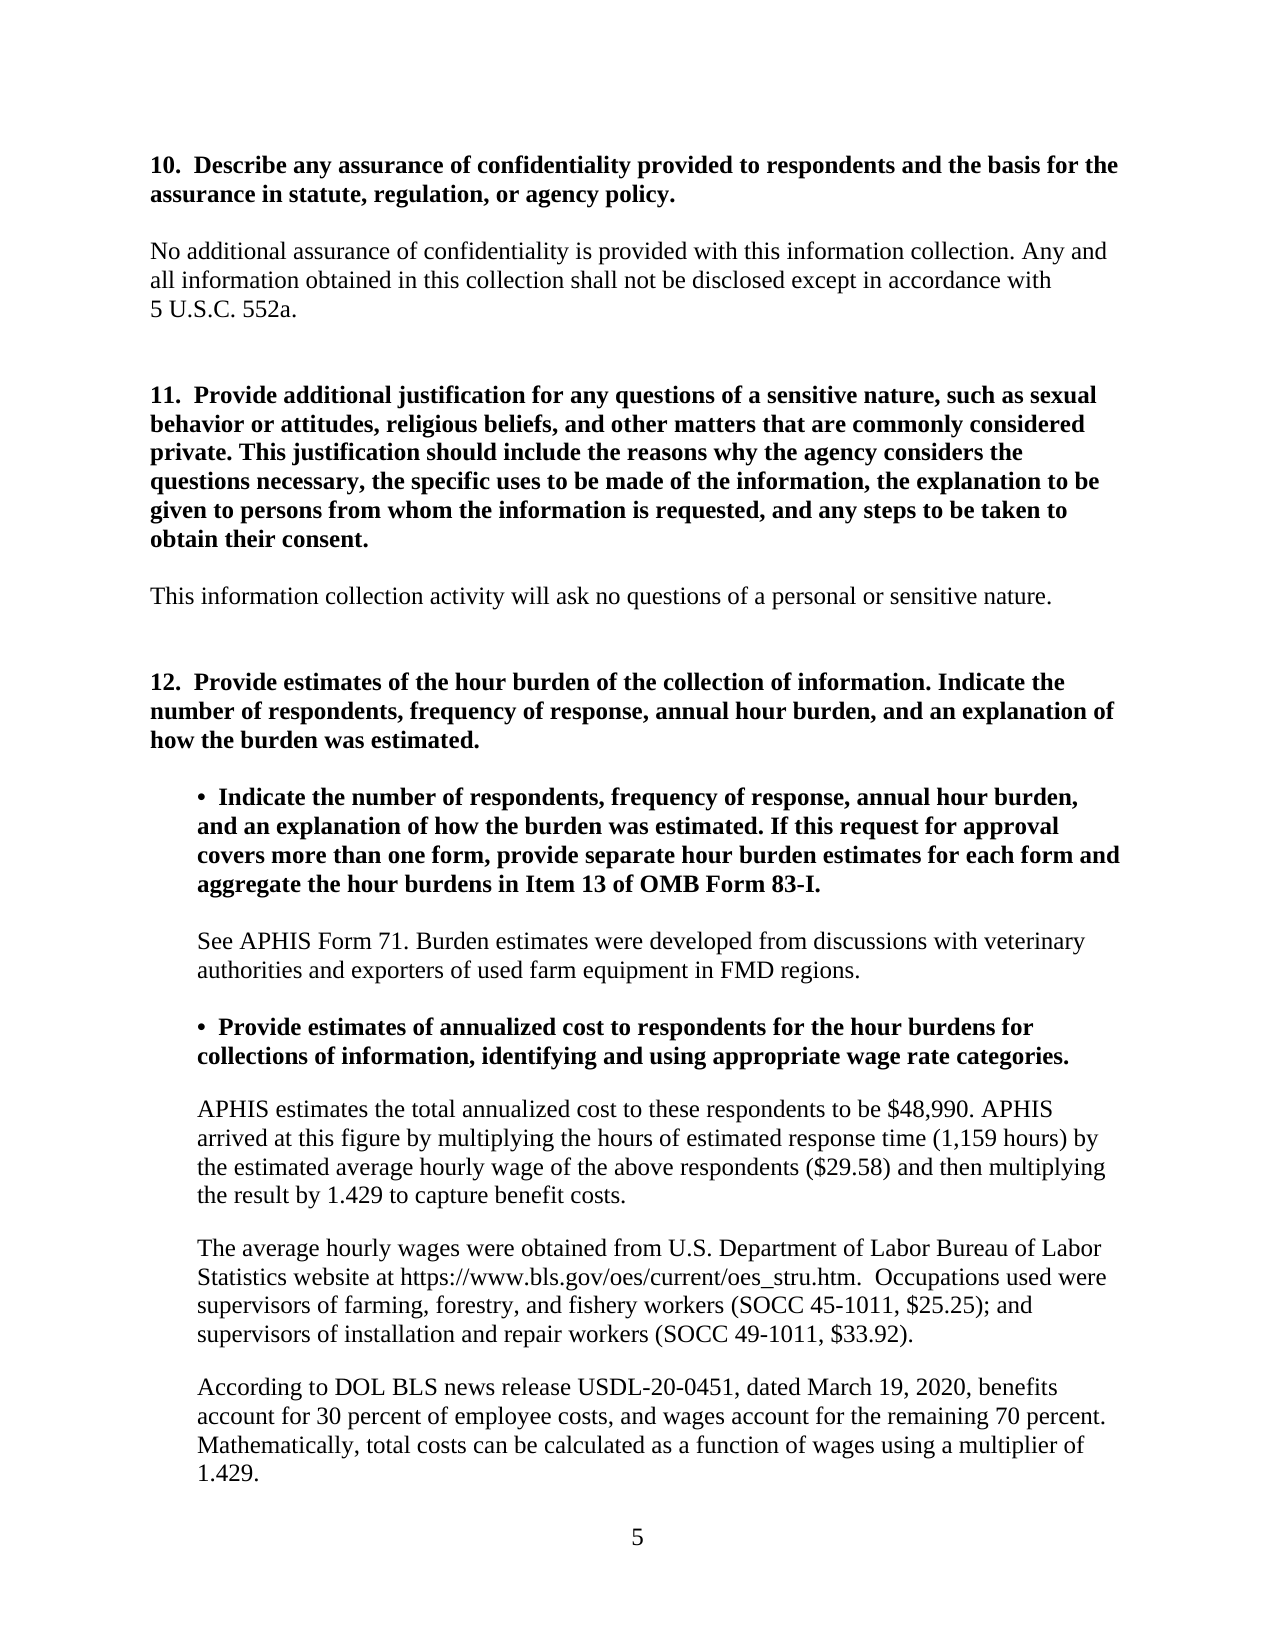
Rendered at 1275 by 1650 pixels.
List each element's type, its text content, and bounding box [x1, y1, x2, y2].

text • Indicate the number of respondents, frequency of response, annual hour burden, and an explanation of how the burden was estimated. If this request for approval covers more than one form, provide separate hour burden estimates for each form and aggregate the hour burdens in Item 13 of OMB Form 83-I. [197, 782, 1125, 897]
text This information collection activity will ask no questions of a personal or sensitive nature. [150, 581, 1125, 610]
text 12. Provide estimates of the hour burden of the collection of information. Indicate the number of respondents, frequency of response, annual hour burden, and an explanation of how the burden was estimated. [150, 667, 1125, 754]
text APHIS estimates the total annualized cost to these respondents to be $48,990. APHIS arrived at this figure by multiplying the hours of estimated response time (1,159 hours) by the estimated average hourly wage of the above respondents ($29.58) and then multiplying the result by 1.429 to capture benefit costs. [197, 1094, 1125, 1209]
text The average hourly wages were obtained from U.S. Department of Labor Bureau of Labor Statistics website at https://www.bls.gov/oes/current/oes_stru.htm. Occupations used were supervisors of farming, forestry, and fishery workers (SOCC 45-1011, $25.25); and supervisors of installation and repair workers (SOCC 49-1011, $33.92). [197, 1233, 1125, 1348]
text • Provide estimates of annualized cost to respondents for the hour burdens for collections of information, identifying and using appropriate wage rate categories. [197, 1012, 1125, 1070]
text 5 U.S.C. 552a. [150, 294, 1125, 322]
text No additional assurance of confidentiality is provided with this information collection. Any and all information obtained in this collection shall not be disclosed except in accordance with [150, 236, 1125, 294]
text According to DOL BLS news release USDL-20-0451, dated March 19, 2020, benefits account for 30 percent of employee costs, and wages account for the remaining 70 percent. Mathematically, total costs can be calculated as a function of wages using a multiplier of 1.429. [197, 1372, 1125, 1487]
text 11. Provide additional justification for any questions of a sensitive nature, such as sexual behavior or attitudes, religious beliefs, and other matters that are commonly considered private. This justification should include the reasons why the agency considers the questions necessary, the specific uses to be made of the information, the explanation to be given to persons from whom the information is requested, and any steps to be taken to obtain their consent. [150, 380, 1125, 552]
text 10. Describe any assurance of confidentiality provided to respondents and the basis for the assurance in statute, regulation, or agency policy. [150, 150, 1125, 207]
text See APHIS Form 71. Burden estimates were developed from discussions with veterinary authorities and exporters of used farm equipment in FMD regions. [197, 926, 1125, 984]
